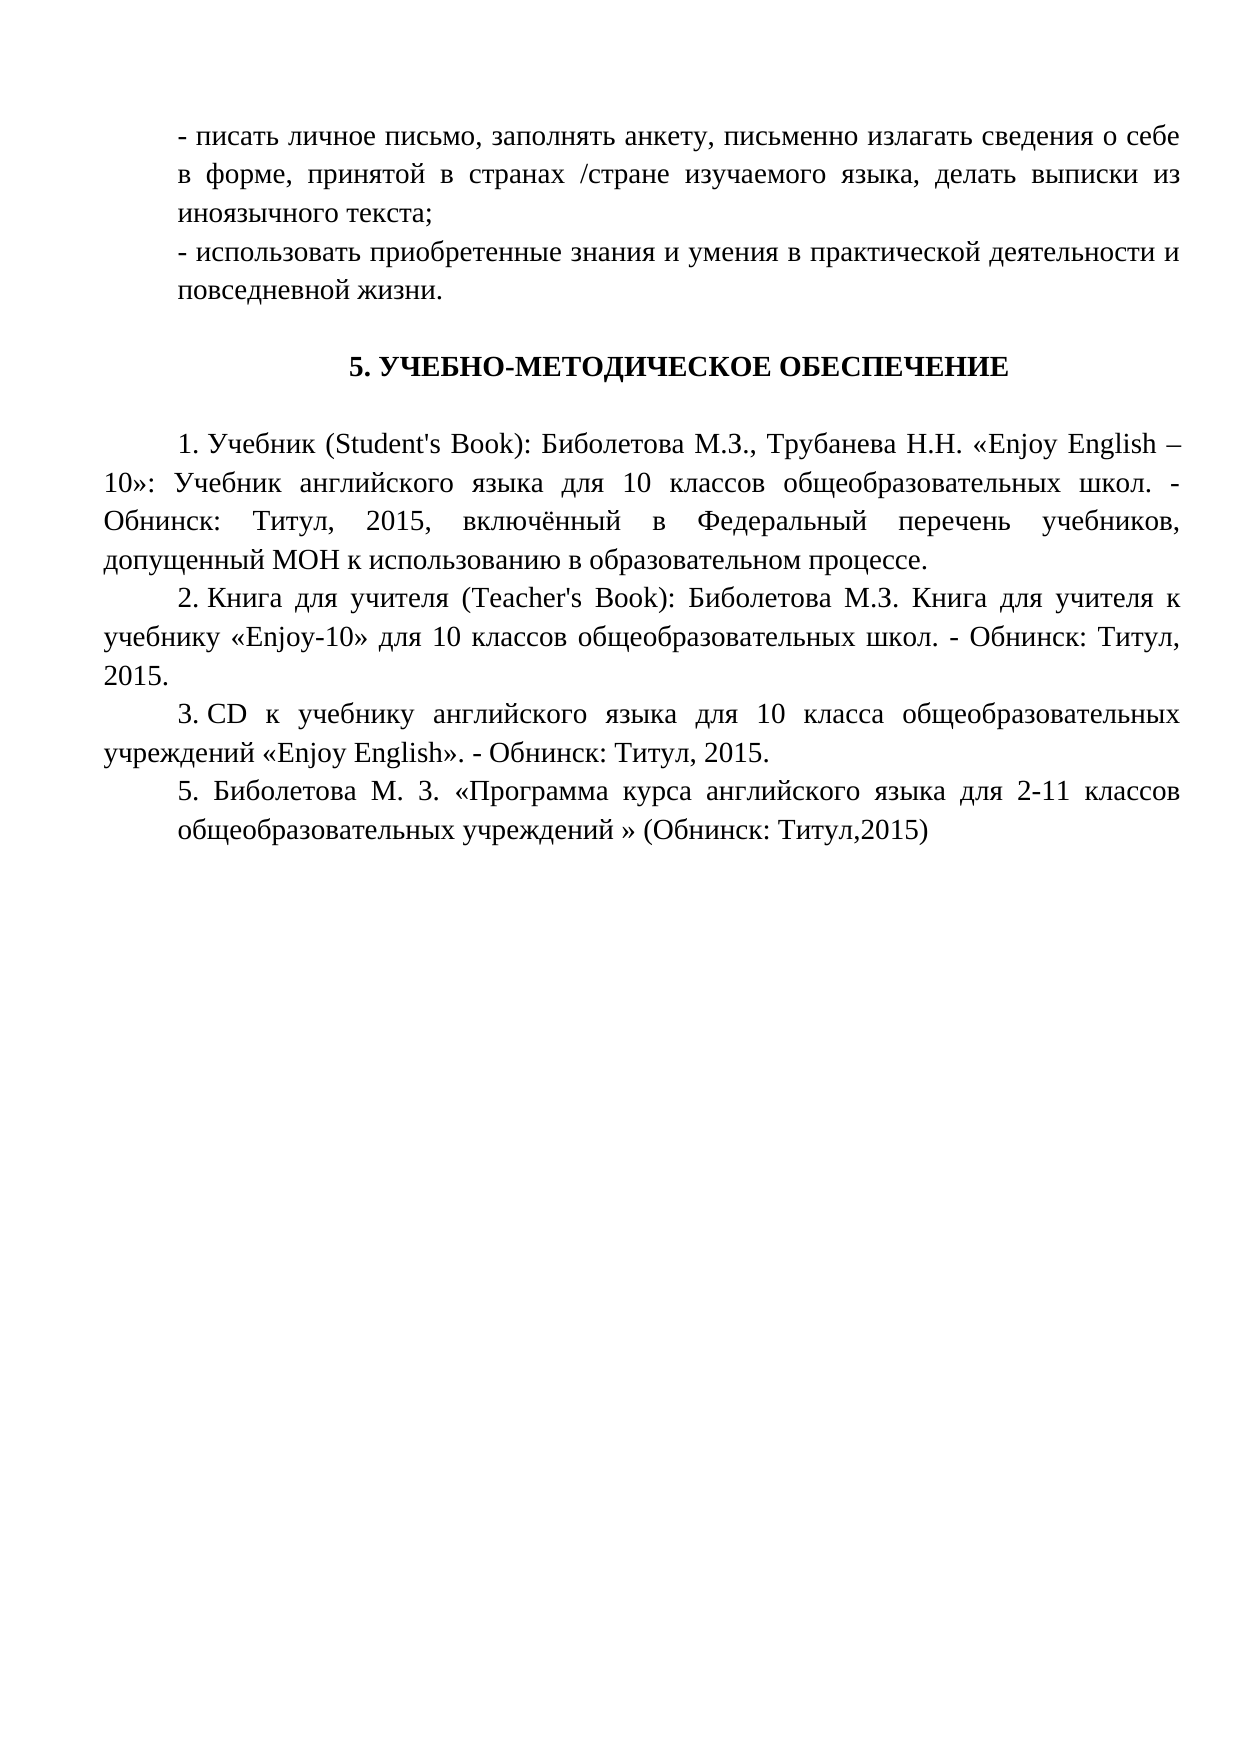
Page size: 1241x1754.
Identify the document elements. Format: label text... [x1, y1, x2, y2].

text 5. Биболетова М. 3. «Программа курса английского языка для 2-11 классов общеобразовательных учреждений » (Обнинск: Титул,2015) [177, 773, 1181, 845]
text - использовать приобретенные знания и умения в практической деятельности и повседневной жизни. [177, 234, 1181, 306]
list CD к учебнику английского языка для 10 класса общеобразовательных учреждений «Enjoy English». - Обнинск: Титул, 2015. [103, 696, 1181, 768]
list Учебник (Student's Book): Биболетова М.З., Трубанева Н.Н. «Enjoy English – 10»: Учебник английского языка для 10 классов общеобразовательных школ. - Обнинск: Титул, 2015, включённый в Федеральный перечень учебников, допущенный МОН к использованию в образовательном процессе. [103, 426, 1181, 576]
list Книга для учителя (Teacher's Book): Биболетова М.З. Книга для учителя к учебнику «Enjoy-10» для 10 классов общеобразовательных школ. - Обнинск: Титул, 2015. [103, 581, 1181, 691]
text 5. УЧЕБНО-МЕТОДИЧЕСКОЕ ОБЕСПЕЧЕНИЕ [177, 349, 1181, 383]
text - писать личное письмо, заполнять анкету, письменно излагать сведения о себе в форме, принятой в странах /стране изучаемого языка, делать выписки из иноязычного текста; [177, 118, 1181, 229]
